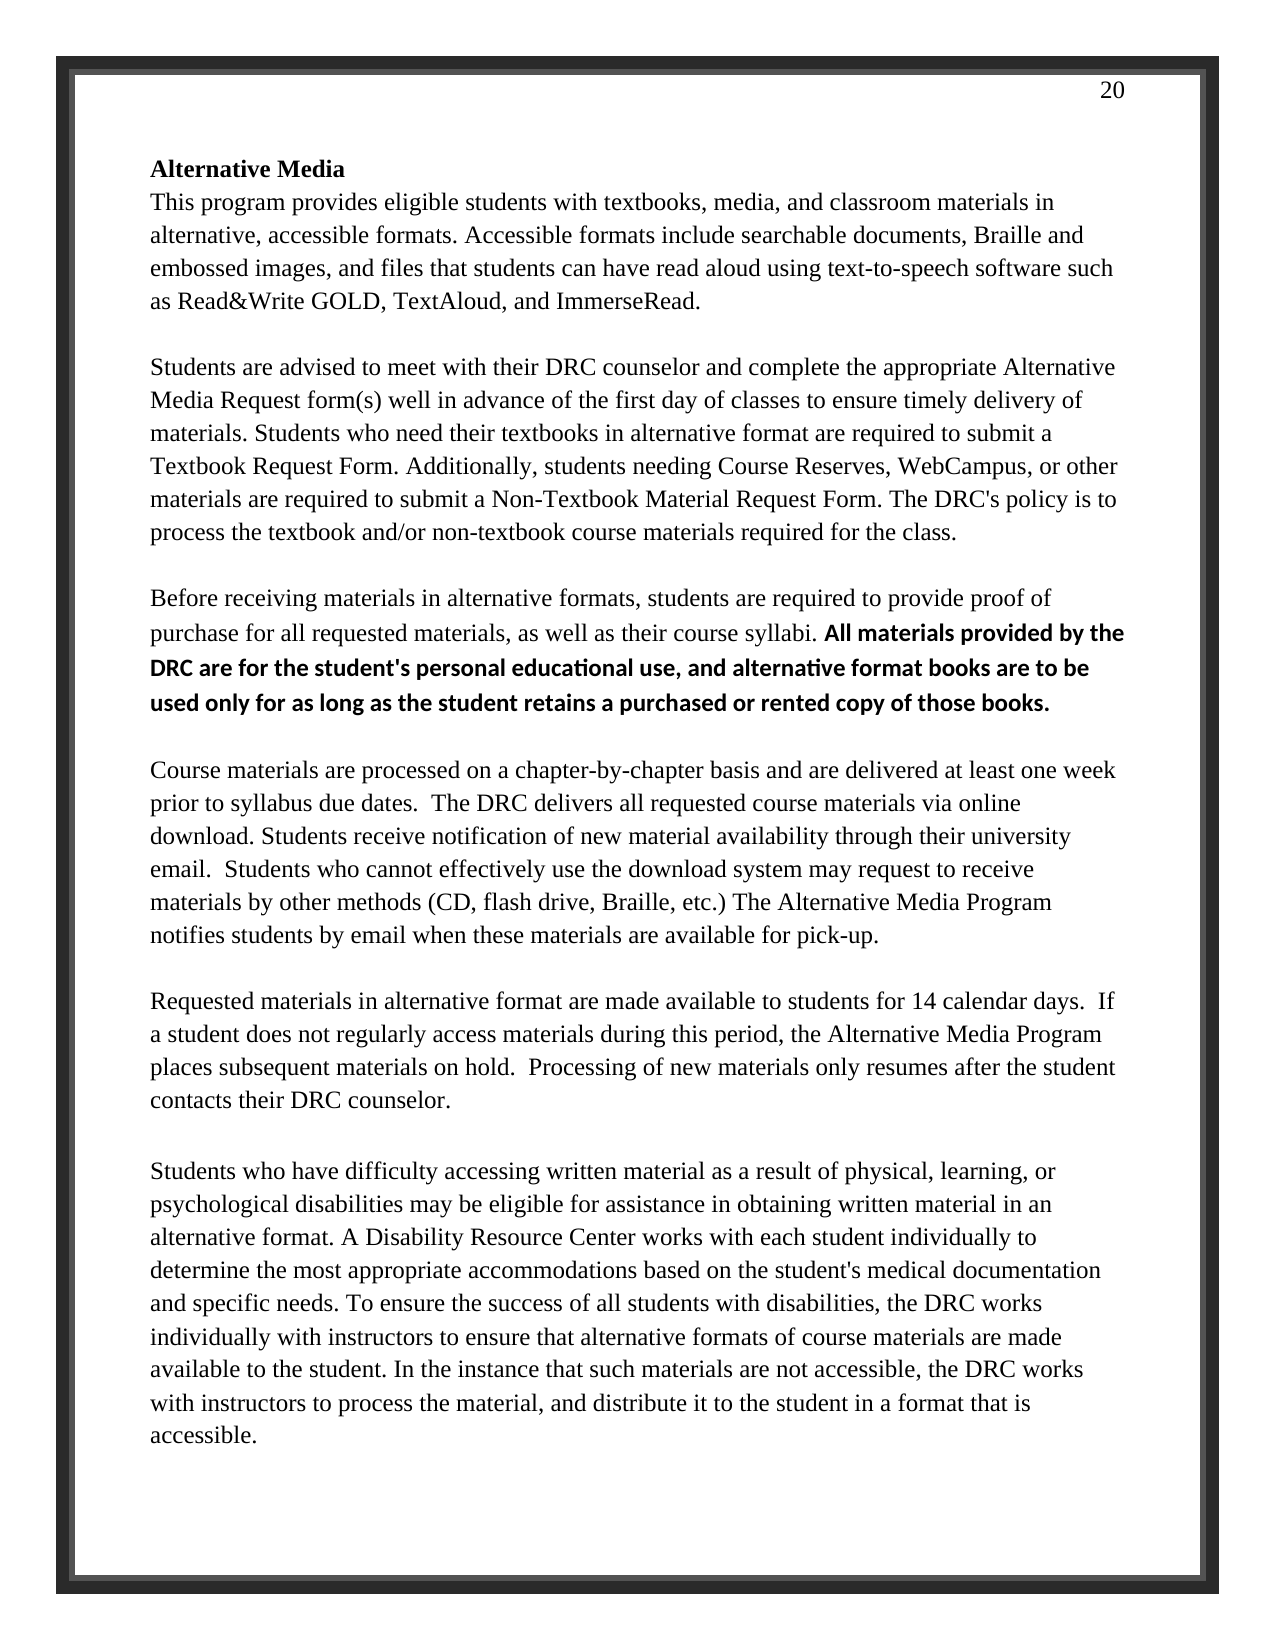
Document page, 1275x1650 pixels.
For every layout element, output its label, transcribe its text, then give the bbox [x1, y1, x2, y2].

text Students who have difficulty accessing written material as a result of physical, learning, or psychological disabilities may be eligible for assistance in obtaining written material in an alternative format. A Disability Resource Center works with each student individually to determine the most appropriate accommodations based on the student's medical documentation and specific needs. To ensure the success of all students with disabilities, the DRC works individually with instructors to ensure that alternative formats of course materials are made available to the student. In the instance that such materials are not accessible, the DRC works with instructors to process the material, and distribute it to the student in a format that is accessible. [150, 1156, 1125, 1449]
text Students are advised to meet with their DRC counselor and complete the appropriate Alternative Media Request form(s) well in advance of the first day of classes to ensure timely delivery of materials. Students who need their textbooks in alternative format are required to submit a Textbook Request Form. Additionally, students needing Course Reserves, WebCampus, or other materials are required to submit a Non-Textbook Material Request Form. The DRC's policy is to process the textbook and/or non-textbook course materials required for the class. [150, 352, 1125, 546]
subtitle Alternative Media [150, 154, 1125, 183]
text Course materials are processed on a chapter-by-chapter basis and are delivered at least one week prior to syllabus due dates. The DRC delivers all requested course materials via online download. Students receive notification of new material availability through their university email. Students who cannot effectively use the download system may request to receive materials by other methods (CD, flash drive, Braille, etc.) The Alternative Media Program notifies students by email when these materials are available for pick-up. [150, 755, 1125, 948]
text Requested materials in alternative format are made available to students for 14 calendar days. If a student does not regularly access materials during this period, the Alternative Media Program places subsequent materials on hold. Processing of new materials only resumes after the student contacts their DRC counselor. [150, 986, 1125, 1114]
text This program provides eligible students with textbooks, media, and classroom materials in alternative, accessible formats. Accessible formats include searchable documents, Braille and embossed images, and files that students can have read aloud using text-to-speech software such as Read&Write GOLD, TextAloud, and ImmerseRead. [150, 187, 1125, 315]
text Before receiving materials in alternative formats, students are required to provide proof of purchase for all requested materials, as well as their course syllabi. All materials provided by the DRC are for the student's personal educational use, and alternative format books are to be used only for as long as the student retains a purchased or rented copy of those books. [150, 583, 1125, 717]
